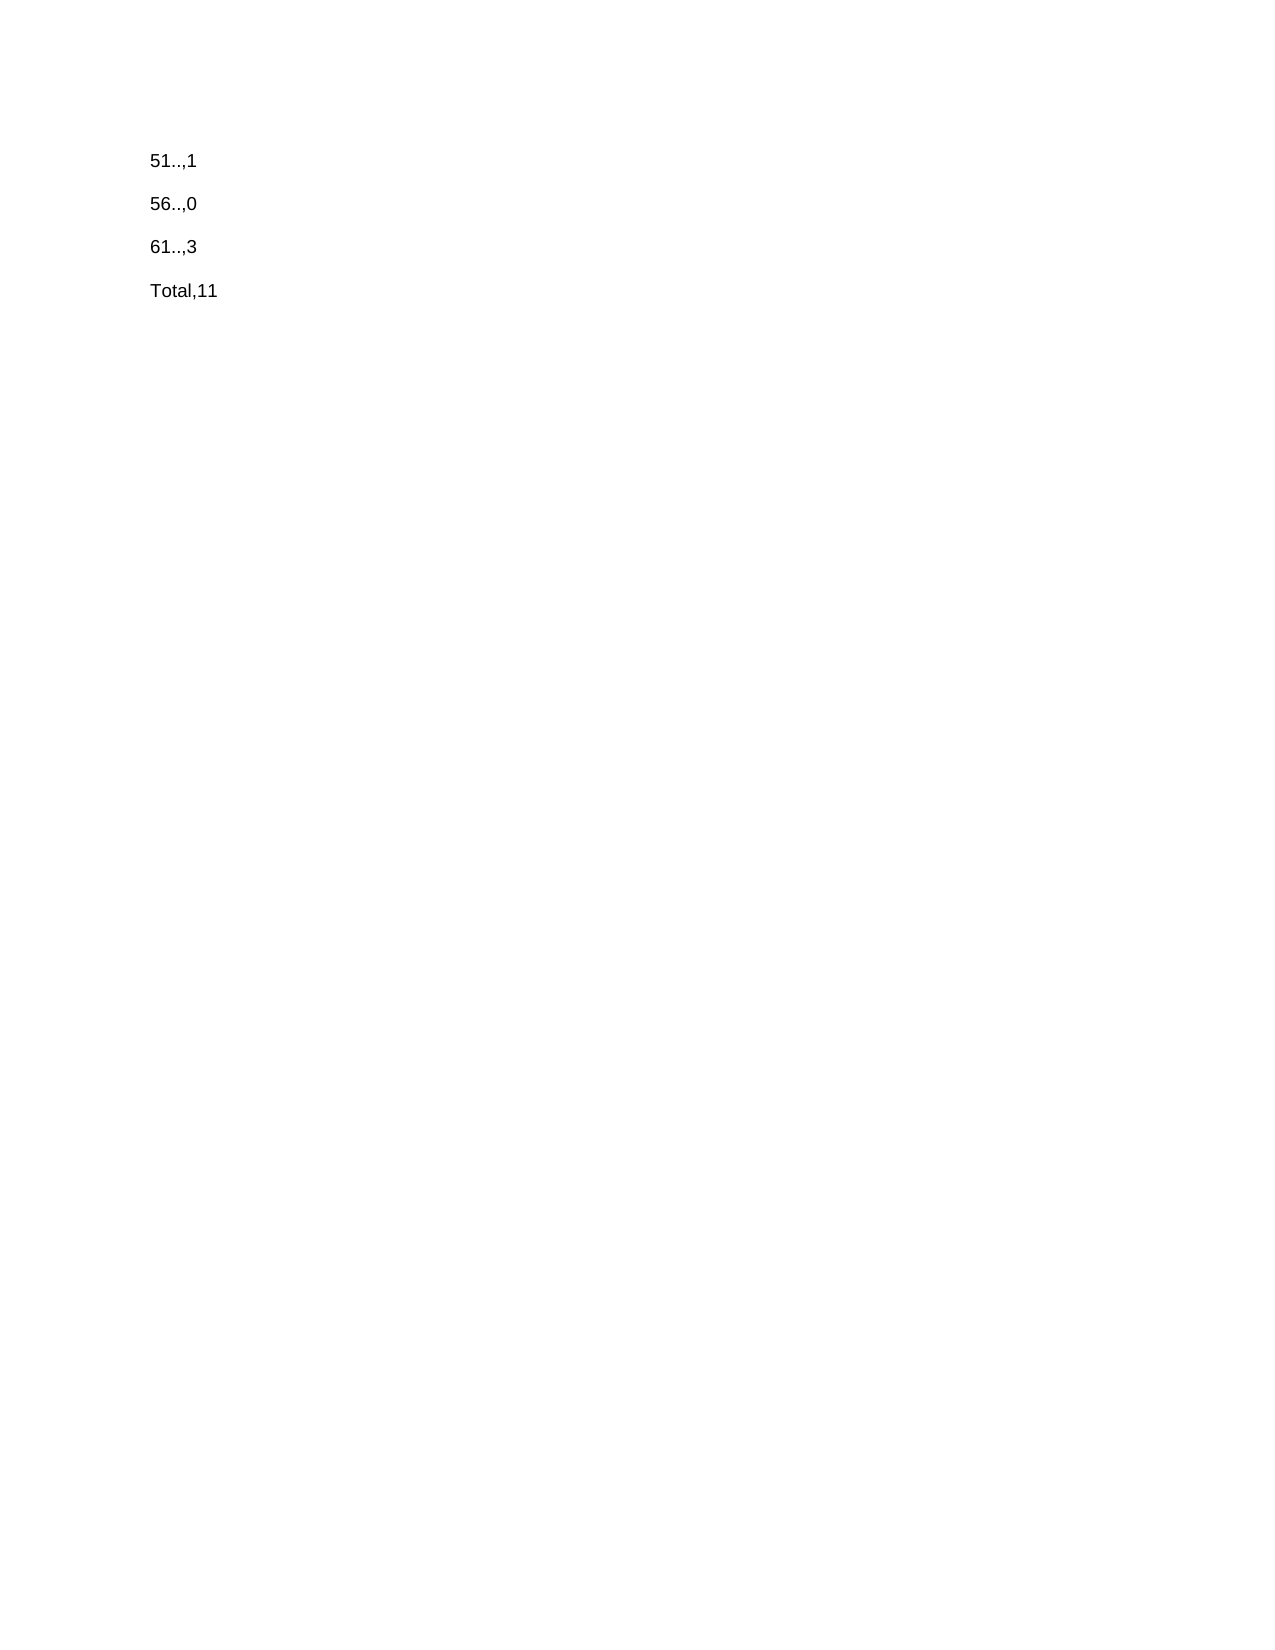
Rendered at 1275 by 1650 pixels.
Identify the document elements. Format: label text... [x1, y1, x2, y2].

text 61..,3 [150, 236, 1125, 258]
text 56..,0 [150, 193, 1125, 215]
text 51..,1 [150, 150, 1125, 172]
text Total,11 [150, 279, 1125, 301]
